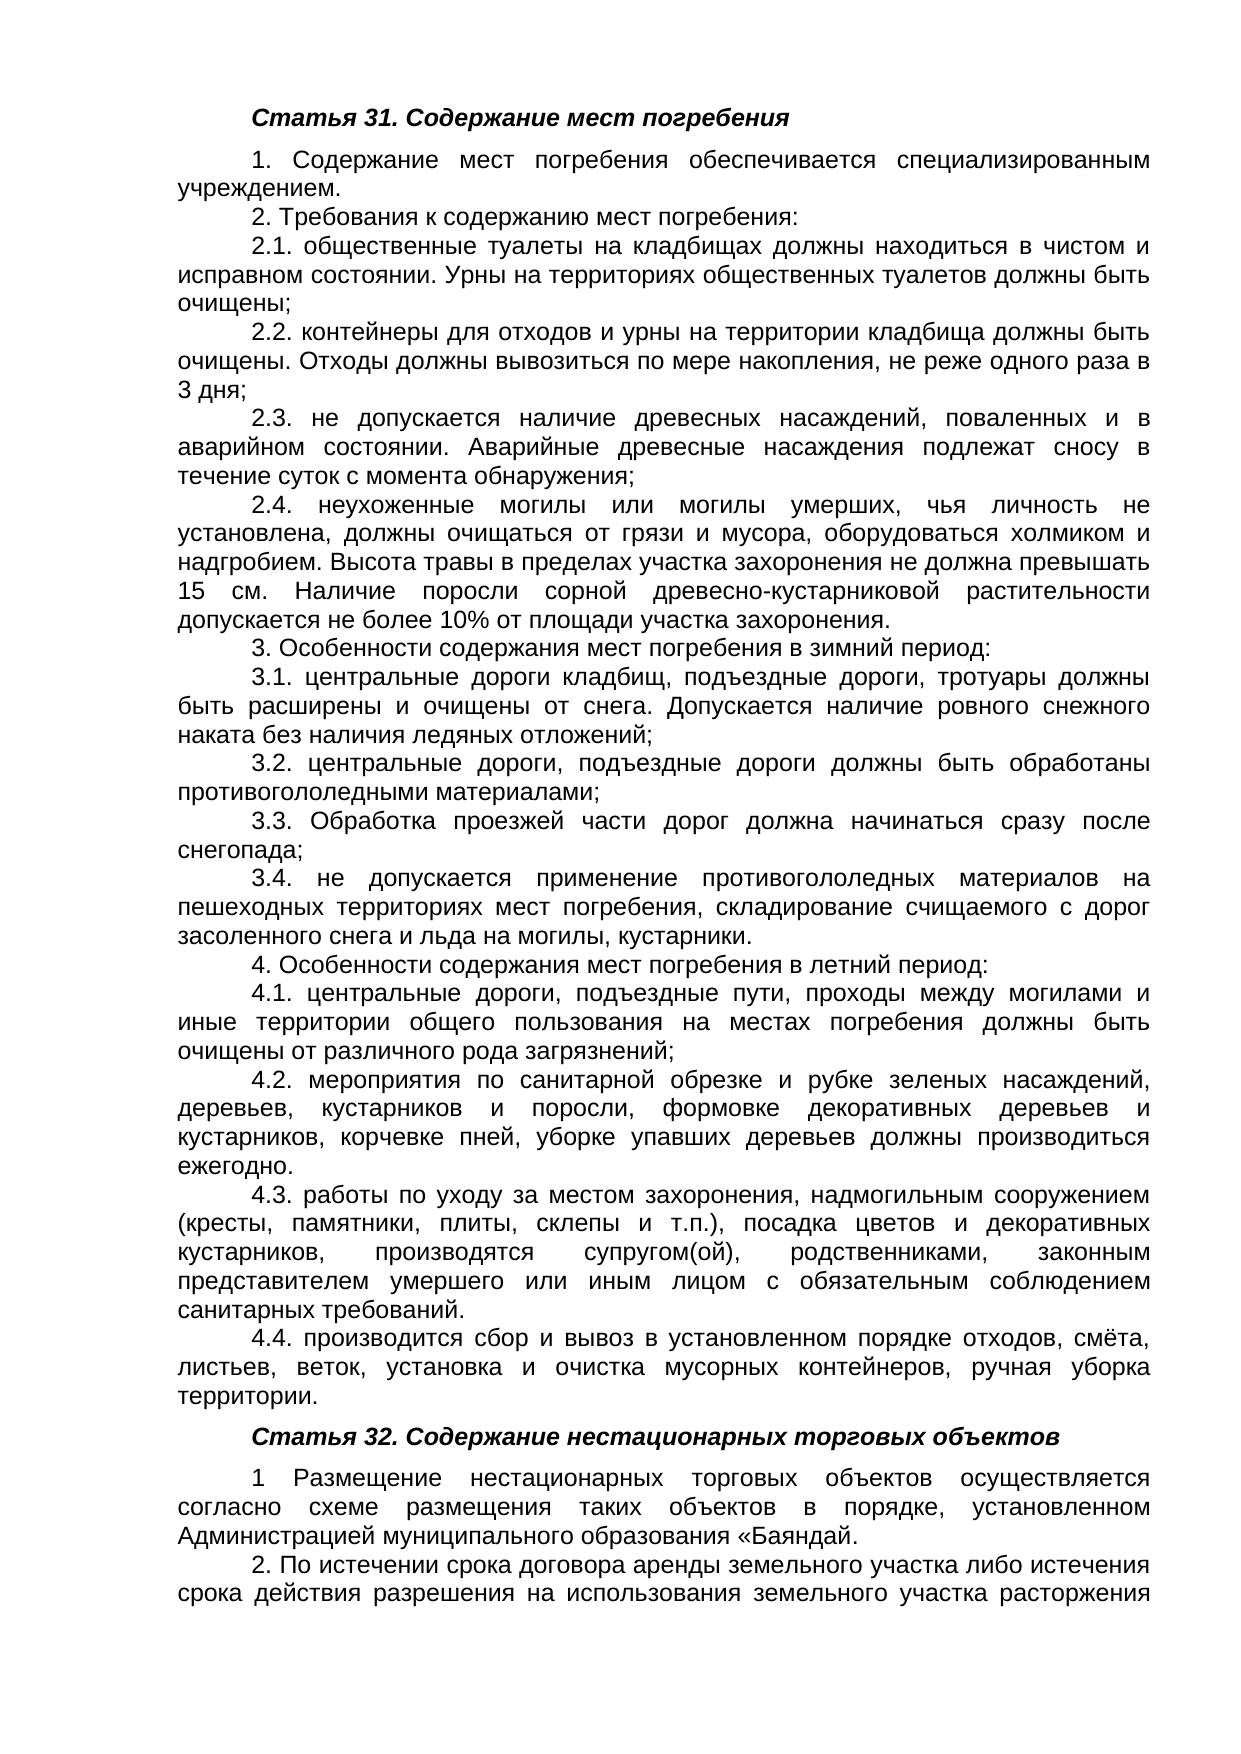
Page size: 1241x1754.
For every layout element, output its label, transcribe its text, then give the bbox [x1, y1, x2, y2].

text 3.2. центральные дороги, подъездные дороги должны быть обработаны противогололедными материалами; [177, 748, 1152, 806]
text 2.2. контейнеры для отходов и урны на территории кладбища должны быть очищены. Отходы должны вывозиться по мере накопления, не реже одного раза в 3 дня; [177, 317, 1152, 403]
text Статья 31. Содержание мест погребения [177, 103, 1152, 132]
text 4. Особенности содержания мест погребения в летний период: [177, 950, 1152, 978]
text 3.3. Обработка проезжей части дорог должна начинаться сразу после снегопада; [177, 806, 1152, 863]
text 4.4. производится сбор и вывоз в установленном порядке отходов, смёта, листьев, веток, установка и очистка мусорных контейнеров, ручная уборка территории. [177, 1323, 1152, 1410]
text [177, 1550, 1152, 1607]
text 1 Размещение нестационарных торговых объектов осуществляется согласно схеме размещения таких объектов в порядке, установленном Администрацией муниципального образования «Баяндай. [177, 1463, 1152, 1550]
text 3.1. центральные дороги кладбищ, подъездные дороги, тротуары должны быть расширены и очищены от снега. Допускается наличие ровного снежного наката без наличия ледяных отложений; [177, 662, 1152, 748]
text 4.3. работы по уходу за местом захоронения, надмогильным сооружением (кресты, памятники, плиты, склепы и т.п.), посадка цветов и декоративных кустарников, производятся супругом(ой), родственниками, законным представителем умершего или иным лицом с обязательным соблюдением санитарных требований. [177, 1180, 1152, 1323]
text 3. Особенности содержания мест погребения в зимний период: [177, 633, 1152, 662]
text 2.4. неухоженные могилы или могилы умерших, чья личность не установлена, должны очищаться от грязи и мусора, оборудоваться холмиком и надгробием. Высота травы в пределах участка захоронения не должна превышать 15 см. Наличие поросли сорной древесно-кустарниковой растительности допускается не более 10% от площади участка захоронения. [177, 490, 1152, 633]
text 1. Содержание мест погребения обеспечивается специализированным учреждением. [177, 145, 1152, 202]
text 3.4. не допускается применение противогололедных материалов на пешеходных территориях мест погребения, складирование счищаемого с дорог засоленного снега и льда на могилы, кустарники. [177, 863, 1152, 950]
text 4.1. центральные дороги, подъездные пути, проходы между могилами и иные территории общего пользования на местах погребения должны быть очищены от различного рода загрязнений; [177, 978, 1152, 1065]
text 2. Требования к содержанию мест погребения: [177, 202, 1152, 231]
text 2.1. общественные туалеты на кладбищах должны находиться в чистом и исправном состоянии. Урны на территориях общественных туалетов должны быть очищены; [177, 231, 1152, 317]
text 2.3. не допускается наличие древесных насаждений, поваленных и в аварийном состоянии. Аварийные древесные насаждения подлежат сносу в течение суток с момента обнаружения; [177, 403, 1152, 490]
text Статья 32. Содержание нестационарных торговых объектов [177, 1422, 1152, 1451]
text 4.2. мероприятия по санитарной обрезке и рубке зеленых насаждений, деревьев, кустарников и поросли, формовке декоративных деревьев и кустарников, корчевке пней, уборке упавших деревьев должны производиться ежегодно. [177, 1065, 1152, 1180]
